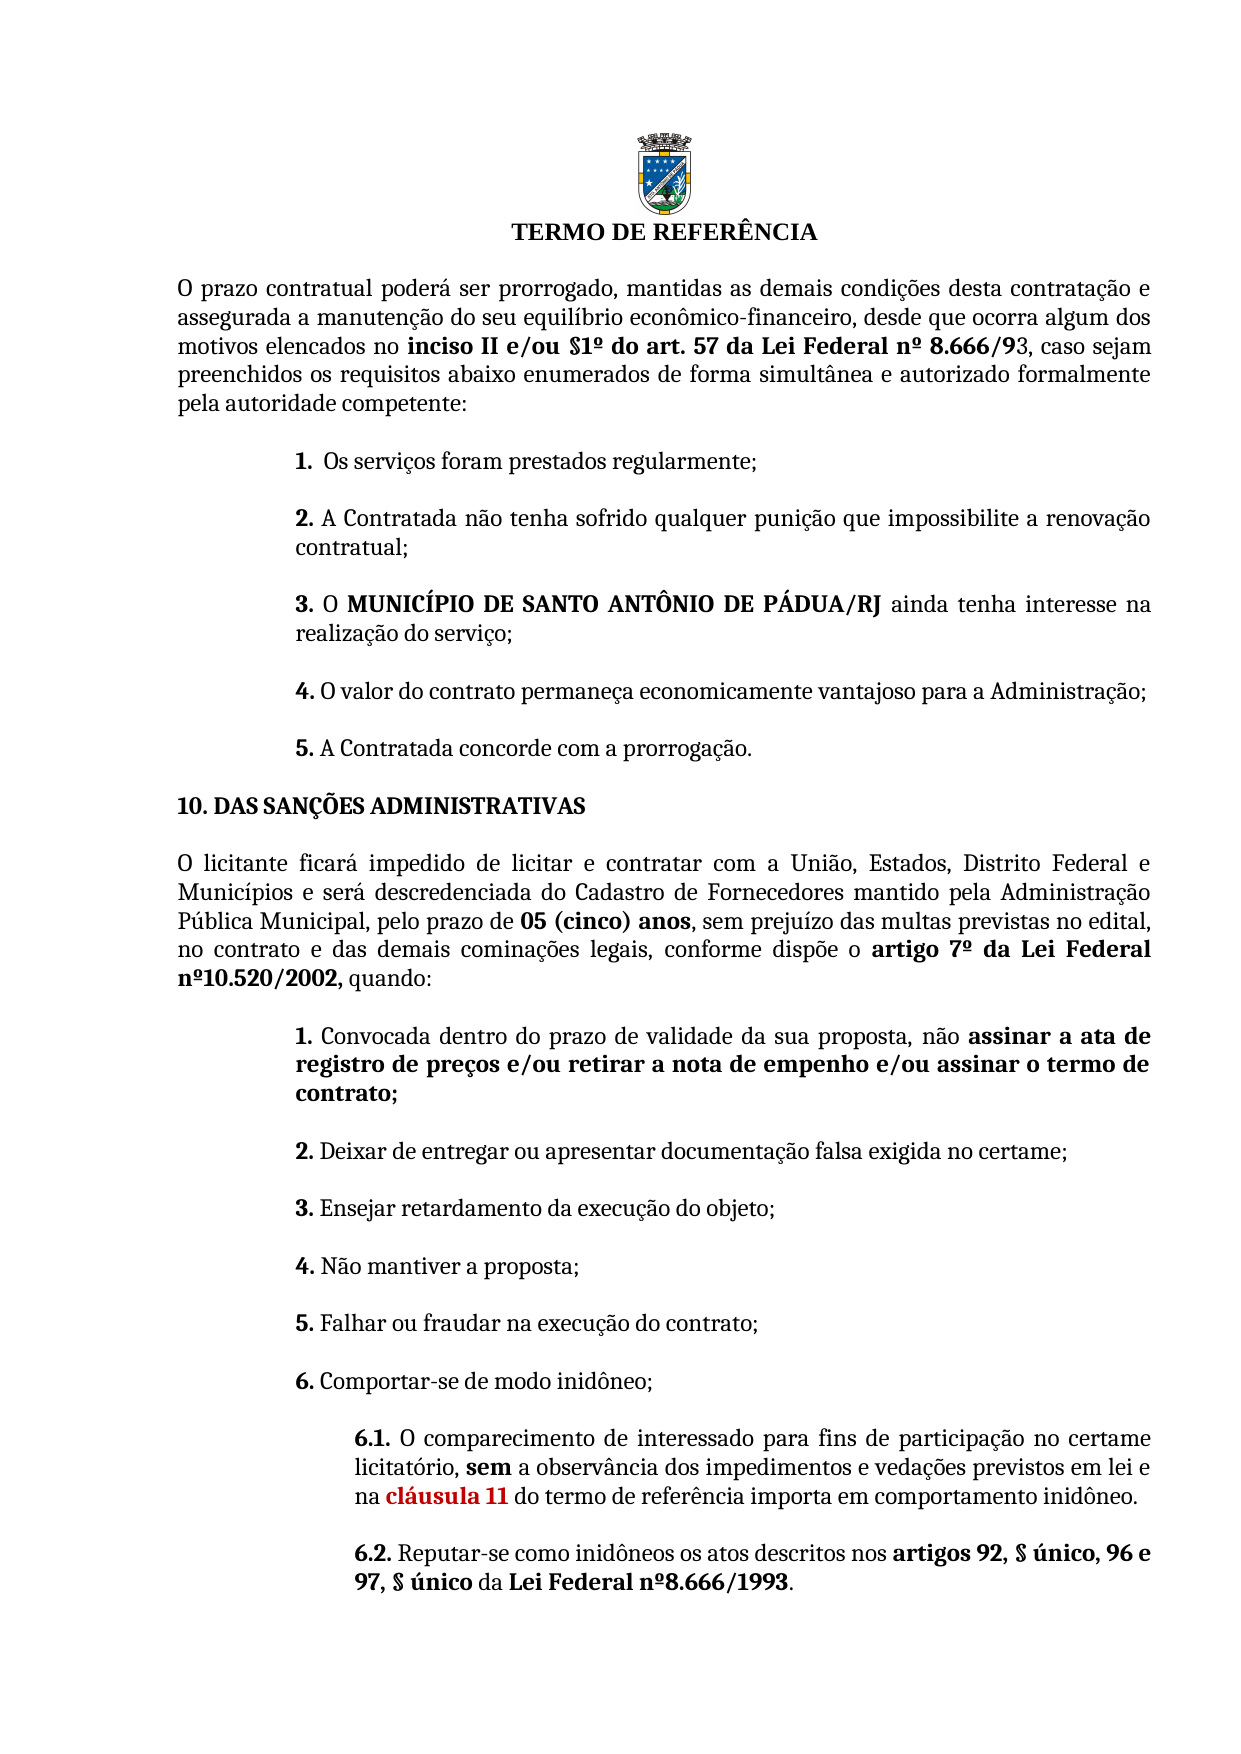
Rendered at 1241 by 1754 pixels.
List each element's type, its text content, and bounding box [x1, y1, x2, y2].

text 5. A Contratada concorde com a prorrogação. [295, 734, 1152, 763]
text 2. A Contratada não tenha sofrido qualquer punição que impossibilite a renovação contratual; [295, 504, 1152, 562]
picture [634, 131, 695, 217]
text O licitante ficará impedido de licitar e contratar com a União, Estados, Distrito Federal e Municípios e será descredenciada do Cadastro de Fornecedores mantido pela Administração Pública Municipal, pelo prazo de 05 (cinco) anos, sem prejuízo das multas previstas no edital, no contrato e das demais cominações legais, conforme dispõe o artigo 7º da Lei Federal nº10.520/2002, quando: [177, 849, 1152, 993]
text 4. O valor do contrato permaneça economicamente vantajoso para a Administração; [295, 677, 1152, 705]
text 2. Deixar de entregar ou apresentar documentação falsa exigida no certame; [295, 1137, 1152, 1165]
text 6.2. Reputar-se como inidôneos os atos descritos nos artigos 92, § único, 96 e 97, § único da Lei Federal nº8.666/1993. [354, 1539, 1152, 1597]
text 5. Falhar ou fraudar na execução do contrato; [295, 1309, 1152, 1338]
text 1. Convocada dentro do prazo de validade da sua proposta, não assinar a ata de registro de preços e/ou retirar a nota de empenho e/ou assinar o termo de contrato; [295, 1022, 1152, 1108]
text 1. Os serviços foram prestados regularmente; [295, 447, 1152, 475]
text 4. Não mantiver a proposta; [295, 1252, 1152, 1280]
text 6.1. O comparecimento de interessado para fins de participação no certame licitatório, sem a observância dos impedimentos e vedações previstos em lei e na cláusula 11 do termo de referência importa em comportamento inidôneo. [354, 1424, 1152, 1510]
text 10. DAS SANÇÕES ADMINISTRATIVAS [177, 792, 1152, 820]
text O prazo contratual poderá ser prorrogado, mantidas as demais condições desta contratação e assegurada a manutenção do seu equilíbrio econômico-financeiro, desde que ocorra algum dos motivos elencados no inciso II e/ou §1º do art. 57 da Lei Federal nº 8.666/93, caso sejam preenchidos os requisitos abaixo enumerados de forma simultânea e autorizado formalmente pela autoridade competente: [177, 274, 1152, 418]
text 3. O MUNICÍPIO DE SANTO ANTÔNIO DE PÁDUA/RJ ainda tenha interesse na realização do serviço; [295, 590, 1152, 648]
text 3. Ensejar retardamento da execução do objeto; [295, 1194, 1152, 1223]
text 6. Comportar-se de modo inidôneo; [295, 1367, 1152, 1395]
